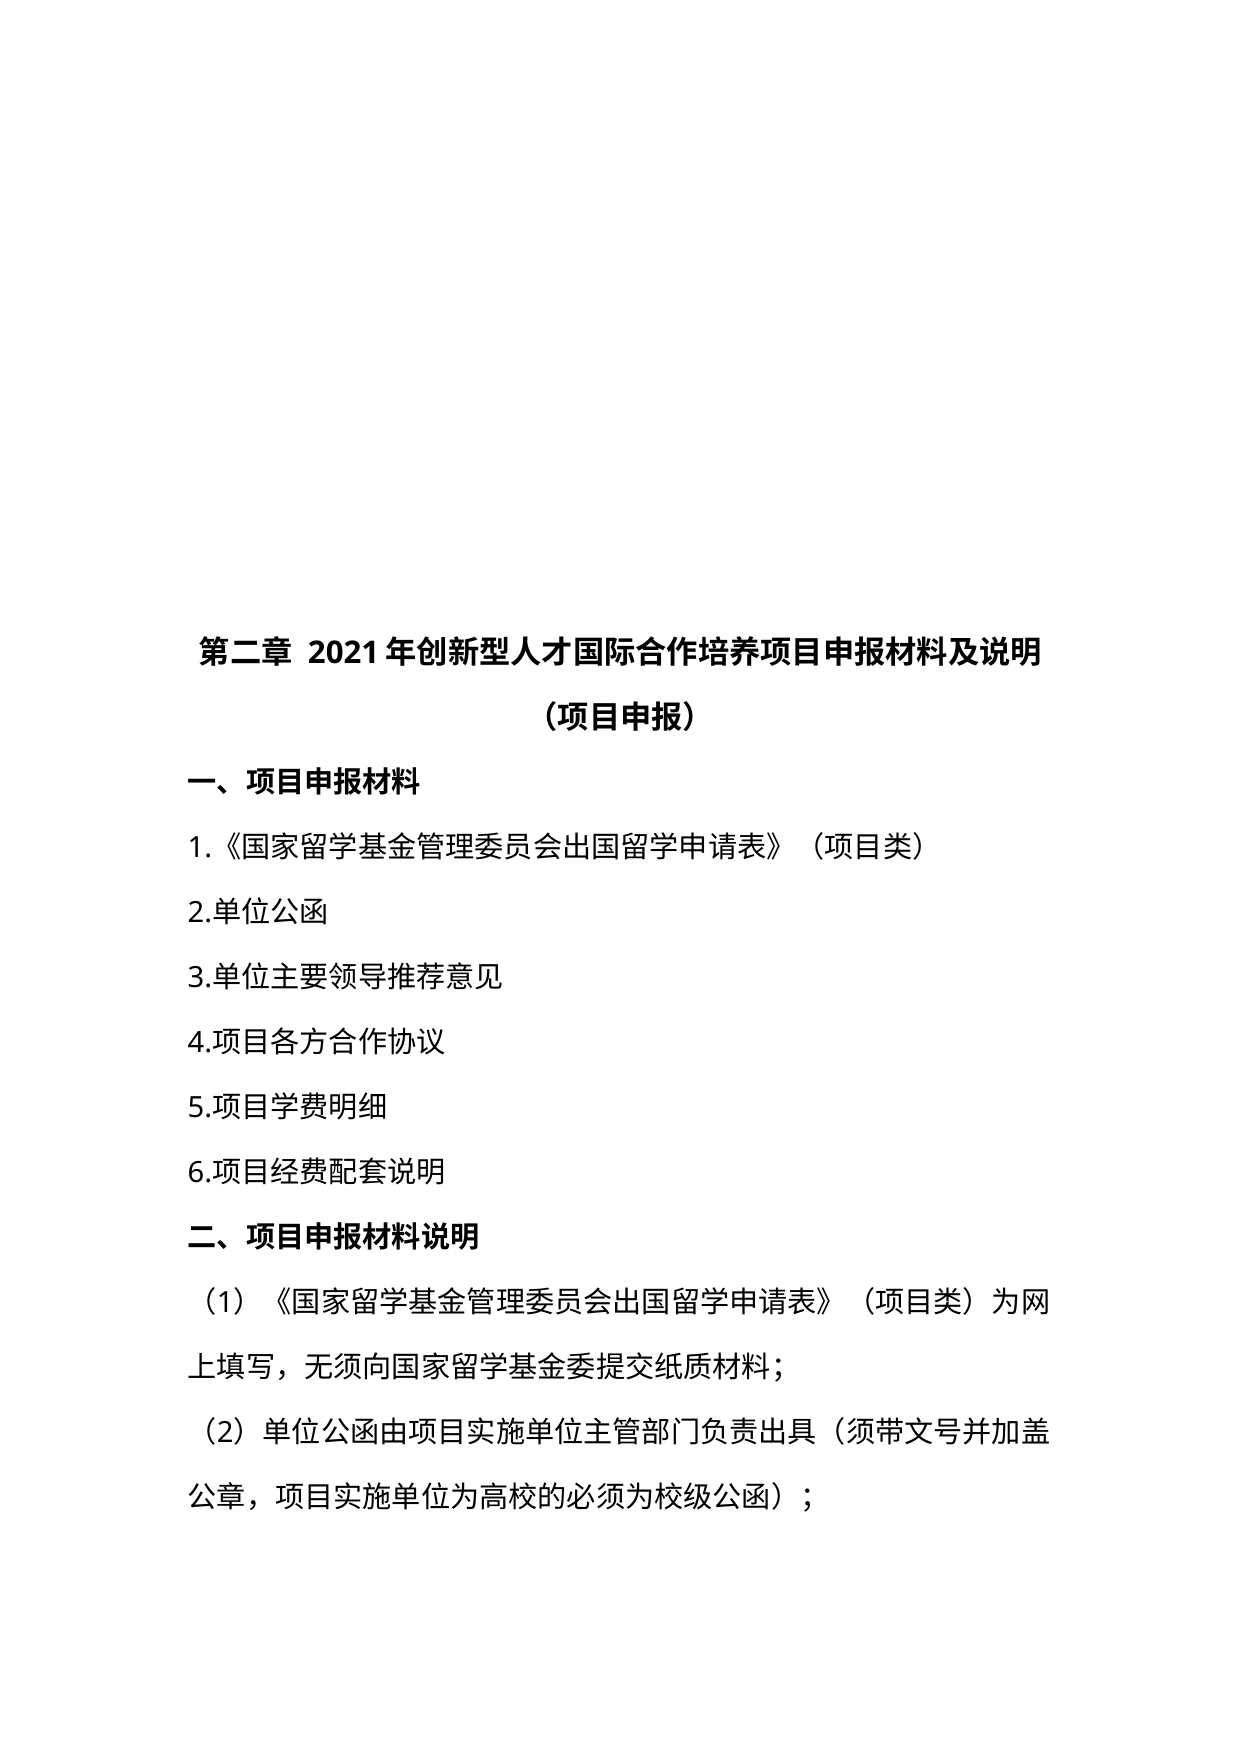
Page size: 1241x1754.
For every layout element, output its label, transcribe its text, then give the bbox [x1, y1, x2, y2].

text 3.单位主要领导推荐意见 [187, 942, 1053, 1007]
list （项目申报） [187, 682, 1053, 747]
text 6.项目经费配套说明 [187, 1137, 1053, 1202]
text 5.项目学费明细 [187, 1072, 1053, 1137]
text 4.项目各方合作协议 [187, 1007, 1053, 1072]
text （1）《国家留学基金管理委员会出国留学申请表》（项目类）为网上填写，无须向国家留学基金委提交纸质材料； [187, 1267, 1053, 1397]
text （2）单位公函由项目实施单位主管部门负责出具（须带文号并加盖公章，项目实施单位为高校的必须为校级公函）； [187, 1397, 1053, 1527]
text 2.单位公函 [187, 877, 1053, 942]
list 2021年创新型人才国际合作培养项目申报材料及说明 [187, 617, 1053, 682]
text 一、项目申报材料 [187, 747, 1053, 812]
text 1.《国家留学基金管理委员会出国留学申请表》（项目类） [187, 812, 1053, 877]
text 二、项目申报材料说明 [187, 1202, 1053, 1267]
